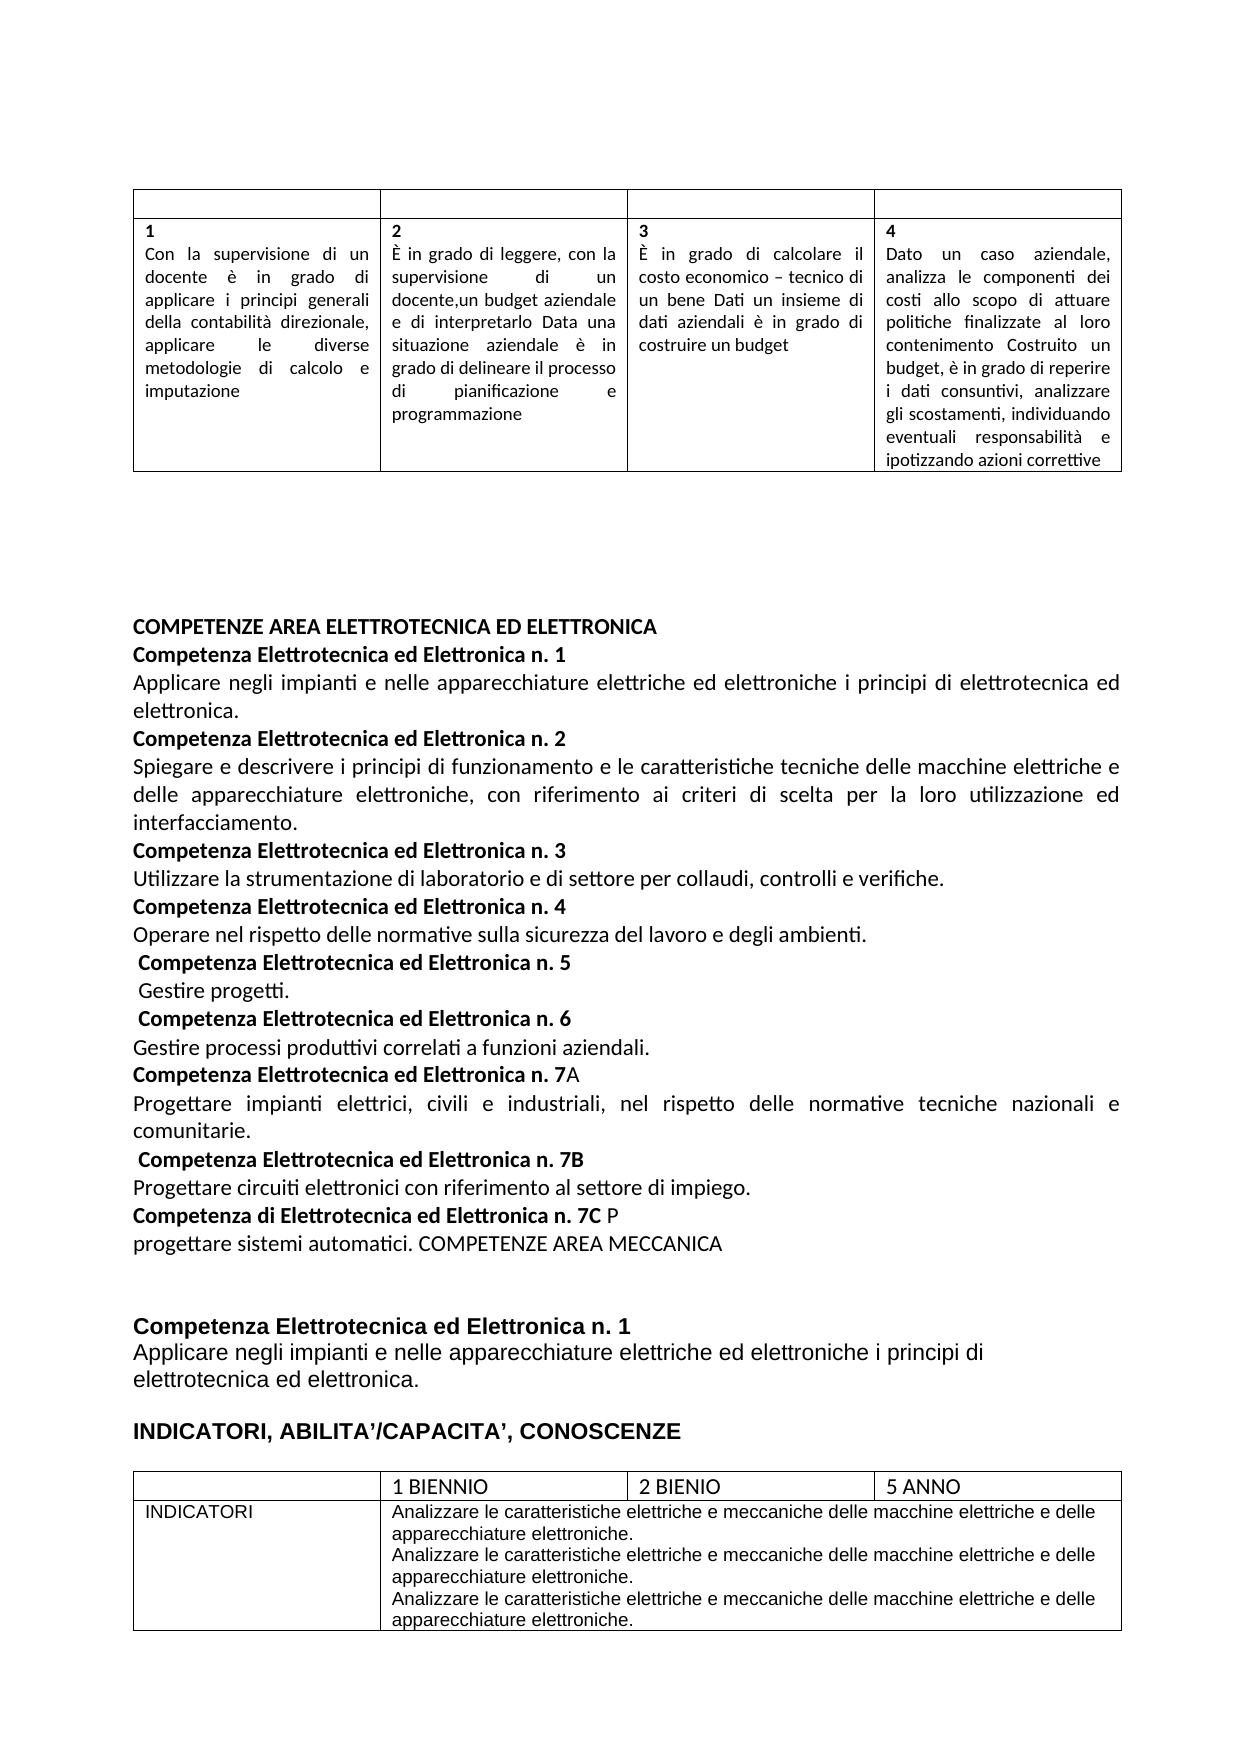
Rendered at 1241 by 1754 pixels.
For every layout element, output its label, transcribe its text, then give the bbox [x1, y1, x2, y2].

text Applicare negli impianti e nelle apparecchiature elettriche ed elettroniche i principi di elettrotecnica ed elettronica. [133, 668, 1122, 724]
table_cell 2 È in grado di leggere, con la supervisione di un docente,un budget aziendale e di interpretarlo Data una situazione aziendale è in grado di delineare il processo di pianificazione e programmazione [381, 219, 627, 471]
table_cell INDICATORI [134, 1501, 380, 1630]
table_header [875, 190, 1121, 218]
table_cell Analizzare le caratteristiche elettriche e meccaniche delle macchine elettriche e delle apparecchiature elettroniche. Analizzare le caratteristiche elettriche e meccaniche delle macchine elettriche e delle apparecchiature elettroniche. Analizzare le caratteristiche elettriche e meccaniche delle macchine elettriche e delle apparecchiature elettroniche. [381, 1501, 1121, 1630]
table_cell 1 Con la supervisione di un docente è in grado di applicare i principi generali della contabilità direzionale, applicare le diverse metodologie di calcolo e imputazione [134, 219, 380, 471]
text Competenza Elettrotecnica ed Elettronica n. 1 [133, 640, 1122, 668]
table_header [134, 190, 380, 218]
text Competenza Elettrotecnica ed Elettronica n. 6 [133, 1004, 1122, 1033]
text INDICATORI, ABILITA’/CAPACITA’, CONOSCENZE [133, 1418, 1122, 1444]
text COMPETENZE AREA ELETTROTECNICA ED ELETTRONICA [133, 612, 1122, 640]
text Competenza Elettrotecnica ed Elettronica n. 4 [133, 892, 1122, 921]
table_cell 4 Dato un caso aziendale, analizza le componenti dei costi allo scopo di attuare politiche finalizzate al loro contenimento Costruito un budget, è in grado di reperire i dati consuntivi, analizzare gli scostamenti, individuando eventuali responsabilità e ipotizzando azioni correttive [875, 219, 1121, 471]
table_header 1 BIENNIO [381, 1472, 627, 1500]
text Competenza Elettrotecnica ed Elettronica n. 7B [133, 1145, 1122, 1173]
table_header [134, 1472, 380, 1500]
text Applicare negli impianti e nelle apparecchiature elettriche ed elettroniche i principi di elettrotecnica ed elettronica. [133, 1339, 1122, 1392]
text Competenza Elettrotecnica ed Elettronica n. 3 [133, 836, 1122, 864]
table_cell 3 È in grado di calcolare il costo economico – tecnico di un bene Dati un insieme di dati aziendali è in grado di costruire un budget [628, 219, 874, 471]
text Spiegare e descrivere i principi di funzionamento e le caratteristiche tecniche delle macchine elettriche e delle apparecchiature elettroniche, con riferimento ai criteri di scelta per la loro utilizzazione ed interfacciamento. [133, 752, 1122, 836]
text Gestire progetti. [133, 977, 1122, 1004]
table_header [628, 190, 874, 218]
text progettare sistemi automatici. COMPETENZE AREA MECCANICA [133, 1229, 1122, 1257]
table_header 2 BIENIO [628, 1472, 874, 1500]
table_header [381, 190, 627, 218]
table_header 5 ANNO [875, 1472, 1121, 1500]
text Progettare circuiti elettronici con riferimento al settore di impiego. [133, 1173, 1122, 1201]
text Competenza Elettrotecnica ed Elettronica n. 7A [133, 1061, 1122, 1089]
text Competenza di Elettrotecnica ed Elettronica n. 7C P [133, 1201, 1122, 1229]
text Progettare impianti elettrici, civili e industriali, nel rispetto delle normative tecniche nazionali e comunitarie. [133, 1089, 1122, 1145]
text Competenza Elettrotecnica ed Elettronica n. 1 [133, 1313, 1122, 1339]
text Gestire processi produttivi correlati a funzioni aziendali. [133, 1033, 1122, 1061]
text Competenza Elettrotecnica ed Elettronica n. 5 [133, 948, 1122, 977]
text Competenza Elettrotecnica ed Elettronica n. 2 [133, 724, 1122, 752]
text Operare nel rispetto delle normative sulla sicurezza del lavoro e degli ambienti. [133, 921, 1122, 948]
text Utilizzare la strumentazione di laboratorio e di settore per collaudi, controlli e verifiche. [133, 864, 1122, 892]
